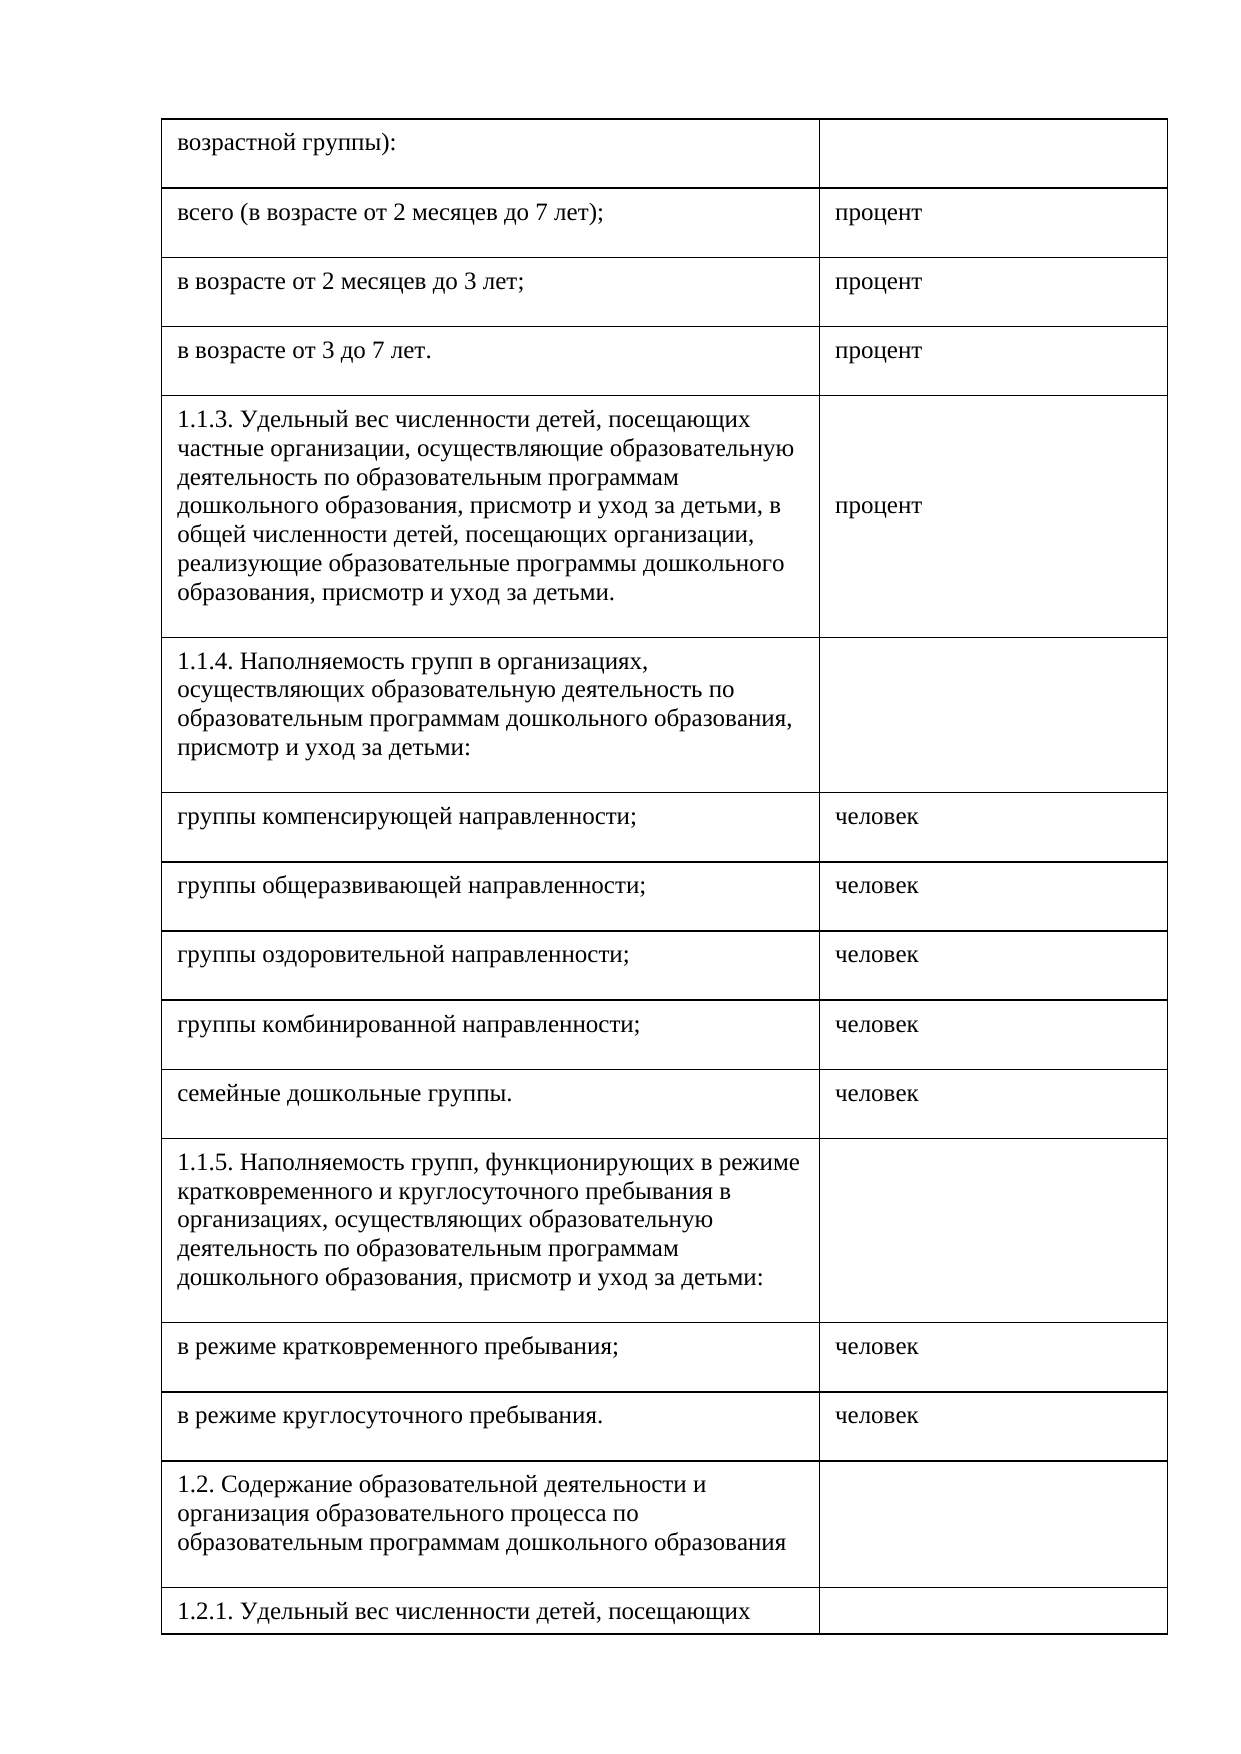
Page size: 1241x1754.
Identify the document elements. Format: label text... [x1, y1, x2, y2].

table_cell человек [820, 1323, 1167, 1391]
table_cell 1.1.3. Удельный вес численности детей, посещающих частные организации, осуществляющие образовательную деятельность по образовательным программам дошкольного образования, присмотр и уход за детьми, в общей численности детей, посещающих организации, реализующие образовательные программы дошкольного образования, присмотр и уход за детьми. [162, 396, 819, 636]
table_cell 1.1.4. Наполняемость групп в организациях, осуществляющих образовательную деятельность по образовательным программам дошкольного образования, присмотр и уход за детьми: [162, 638, 819, 792]
table_cell группы комбинированной направленности; [162, 1001, 819, 1068]
table_cell человек [820, 932, 1167, 999]
table_cell человек [820, 1070, 1167, 1138]
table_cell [162, 120, 819, 187]
table_cell семейные дошкольные группы. [162, 1070, 819, 1138]
table_cell в режиме круглосуточного пребывания. [162, 1393, 819, 1460]
table_cell процент [820, 258, 1167, 326]
table_cell процент [820, 396, 1167, 636]
table_cell 1.2. Содержание образовательной деятельности и организация образовательного процесса по образовательным программам дошкольного образования [162, 1462, 819, 1587]
table_cell в возрасте от 3 до 7 лет. [162, 327, 819, 395]
table_cell [820, 1462, 1167, 1587]
table_cell процент [820, 327, 1167, 395]
table_cell [820, 1588, 1167, 1633]
table_cell человек [820, 863, 1167, 930]
table_cell процент [820, 189, 1167, 256]
table_cell группы компенсирующей направленности; [162, 793, 819, 861]
table_cell группы общеразвивающей направленности; [162, 863, 819, 930]
table_cell 1.1.5. Наполняемость групп, функционирующих в режиме кратковременного и круглосуточного пребывания в организациях, осуществляющих образовательную деятельность по образовательным программам дошкольного образования, присмотр и уход за детьми: [162, 1139, 819, 1322]
table_cell всего (в возрасте от 2 месяцев до 7 лет); [162, 189, 819, 256]
table_cell [820, 1139, 1167, 1322]
table_cell человек [820, 1001, 1167, 1068]
table_cell человек [820, 793, 1167, 861]
table_cell [820, 638, 1167, 792]
table_cell человек [820, 1393, 1167, 1460]
table_cell группы оздоровительной направленности; [162, 932, 819, 999]
table_cell в режиме кратковременного пребывания; [162, 1323, 819, 1391]
table_cell в возрасте от 2 месяцев до 3 лет; [162, 258, 819, 326]
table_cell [162, 1588, 819, 1633]
table_cell [820, 120, 1167, 187]
